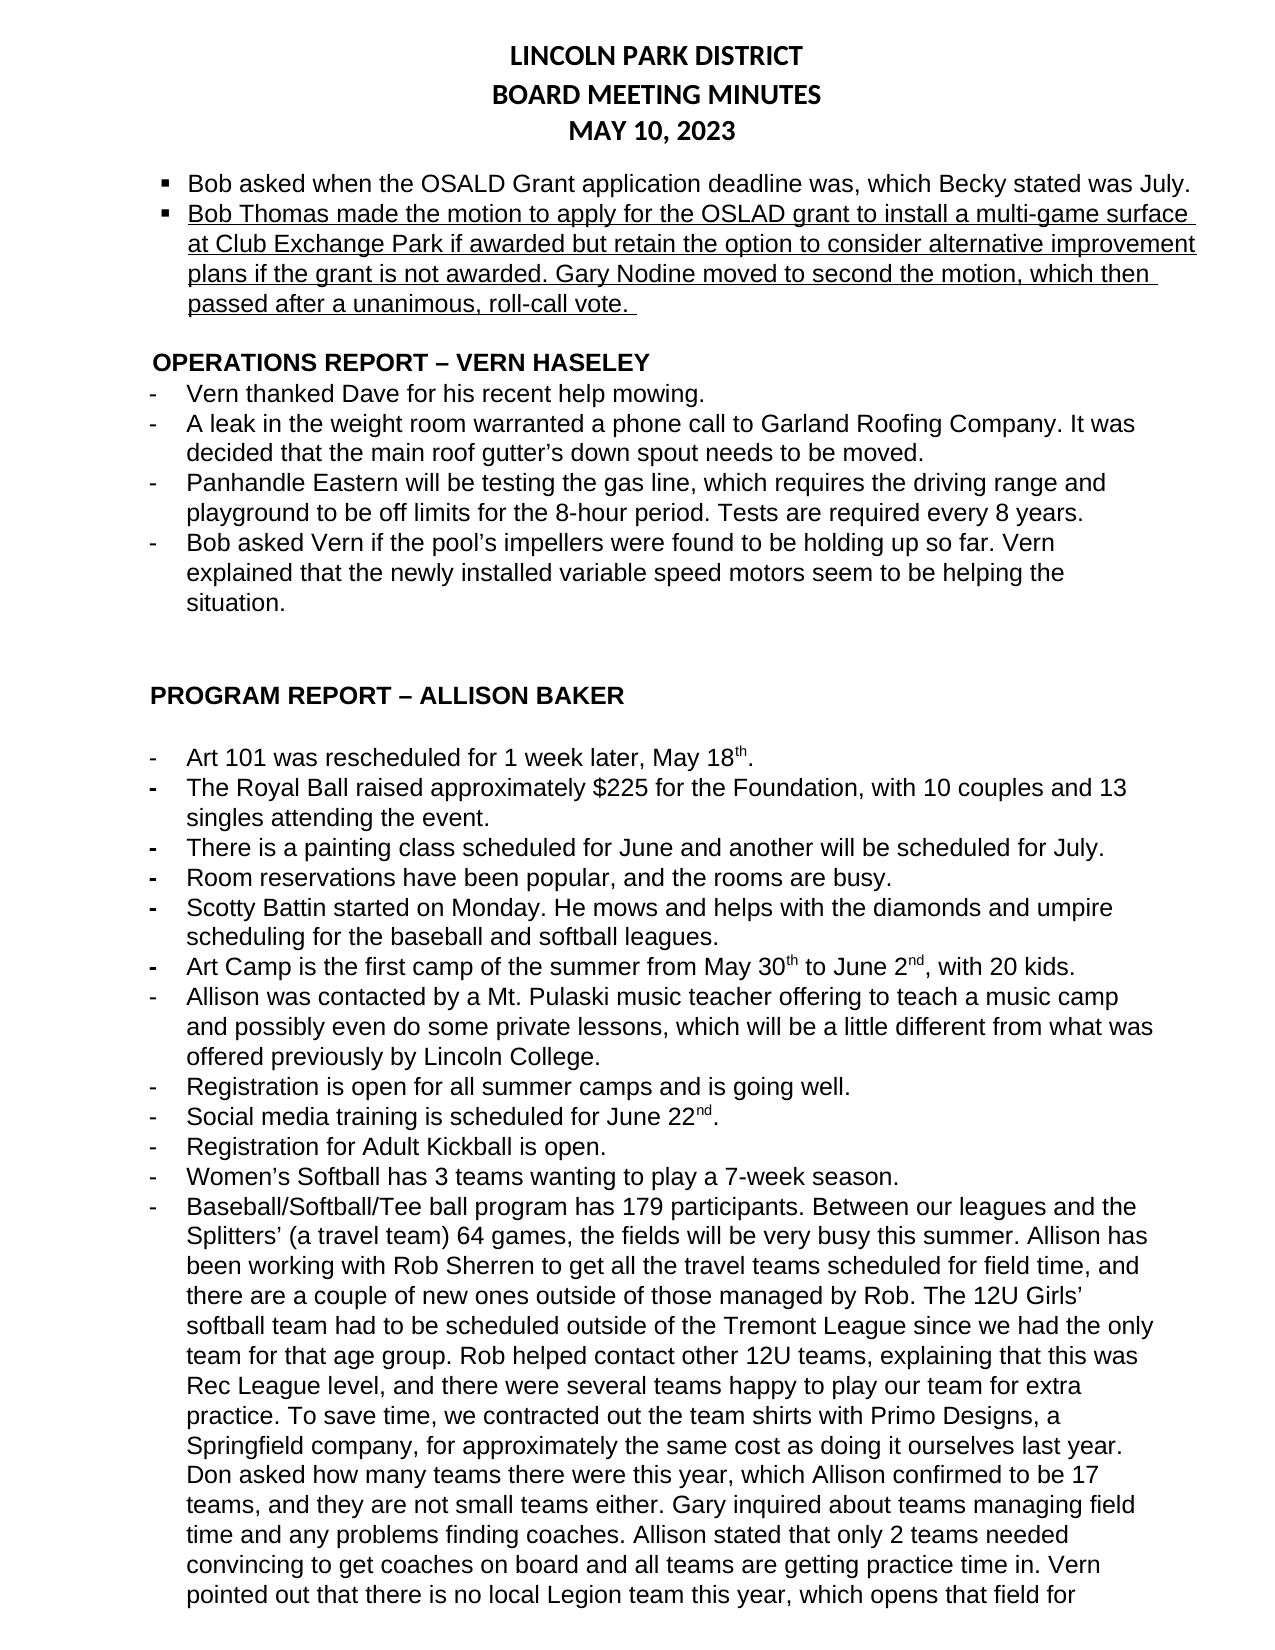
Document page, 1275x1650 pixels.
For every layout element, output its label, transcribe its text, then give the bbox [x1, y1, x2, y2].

list Vern thanked Dave for his recent help mowing. [148, 379, 1162, 407]
list Bob Thomas made the motion to apply for the OSLAD grant to install a multi-game surface at Club Exchange Park if awarded but retain the option to consider alternative improvement plans if the grant is not awarded. Gary Nodine moved to second the motion, which then passed after a unanimous, roll-call vote. [159, 199, 1200, 317]
list Bob asked Vern if the pool’s impellers were found to be holding up so far. Vern explained that the newly installed variable speed motors seem to be helping the situation. [148, 528, 1162, 617]
list There is a painting class scheduled for June and another will be scheduled for July. [148, 833, 1162, 861]
list A leak in the weight room warranted a phone call to Garland Roofing Company. It was decided that the main roof gutter’s down spout needs to be moved. [148, 408, 1162, 467]
text PROGRAM REPORT – ALLISON BAKER [150, 681, 1162, 709]
text OPERATIONS REPORT – VERN HASELEY [151, 348, 1162, 377]
list Allison was contacted by a Mt. Pulaski music teacher offering to teach a music camp and possibly even do some private lessons, which will be a little different from what was offered previously by Lincoln College. [148, 982, 1162, 1071]
list Social media training is scheduled for June 22nd. [148, 1102, 1162, 1131]
list Art 101 was rescheduled for 1 week later, May 18th. [148, 743, 1162, 772]
list Bob asked when the OSALD Grant application deadline was, which Becky stated was July. [159, 169, 1200, 198]
list Women’s Softball has 3 teams wanting to play a 7-week season. [148, 1162, 1162, 1190]
list Art Camp is the first camp of the summer from May 30th to June 2nd, with 20 kids. [148, 952, 1162, 981]
list Room reservations have been popular, and the rooms are busy. [148, 863, 1162, 891]
list Registration for Adult Kickball is open. [148, 1132, 1162, 1160]
list Scotty Battin started on Monday. He mows and helps with the diamonds and umpire scheduling for the baseball and softball leagues. [148, 892, 1162, 951]
list The Royal Ball raised approximately $225 for the Foundation, with 10 couples and 13 singles attending the event. [148, 773, 1162, 832]
list Panhandle Eastern will be testing the gas line, which requires the driving range and playground to be off limits for the 8-hour period. Tests are required every 8 years. [148, 468, 1162, 527]
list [148, 1191, 1162, 1609]
list Registration is open for all summer camps and is going well. [148, 1072, 1162, 1101]
